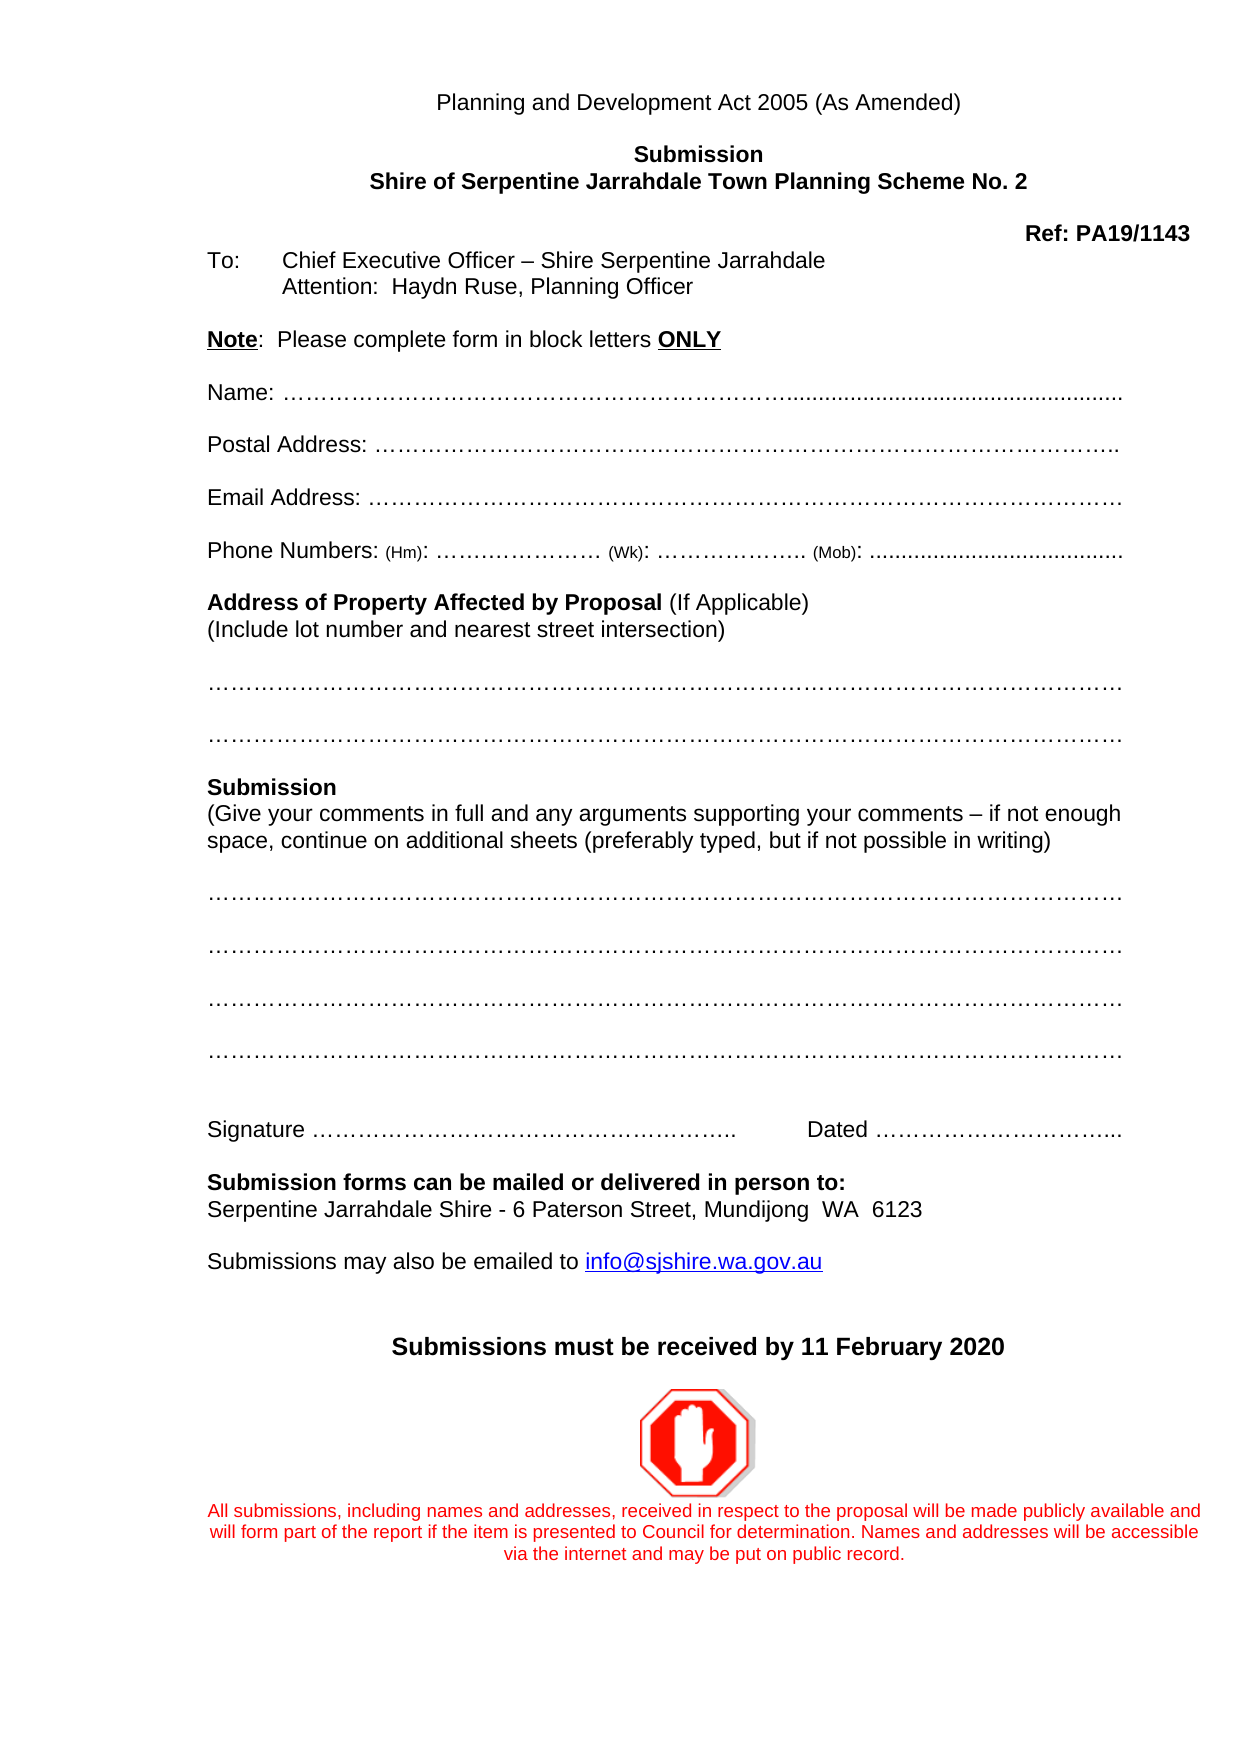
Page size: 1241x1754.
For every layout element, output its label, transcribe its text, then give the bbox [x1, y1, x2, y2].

text Attention: Haydn Ruse, Planning Officer [207, 273, 1190, 299]
text ………………………………………………………………………………………………………… [207, 879, 1190, 906]
text Submissions may also be emailed to info@sjshire.wa.gov.au [207, 1248, 1190, 1274]
text ………………………………………………………………………………………………………… [207, 1037, 1190, 1064]
text ………………………………………………………………………………………………………… [207, 721, 1190, 747]
text (Include lot number and nearest street intersection) [207, 616, 1190, 642]
text Email Address: ……………………………………………………………………………………… [207, 484, 1190, 510]
text To: Chief Executive Officer – Shire Serpentine Jarrahdale [207, 247, 1190, 273]
text Submission forms can be mailed or delivered in person to: [207, 1169, 1190, 1196]
text Phone Numbers: (Hm): …….…………… (Wk): ……………….. (Mob): ........................................ [207, 537, 1190, 563]
text Signature ……………………………………………….. Dated …………………………... [207, 1116, 1190, 1143]
text ………………………………………………………………………………………………………… [207, 932, 1190, 958]
text Shire of Serpentine Jarrahdale Town Planning Scheme No. 2 [207, 168, 1190, 194]
text Ref: PA19/1143 [207, 220, 1190, 247]
text ………………………………………………………………………………………………………… [207, 668, 1190, 695]
text Address of Property Affected by Proposal (If Applicable) [207, 589, 1190, 616]
text Submissions must be received by 11 February 2020 [207, 1332, 1190, 1361]
text All submissions, including names and addresses, received in respect to the proposal will be made publicly available and will form part of the report if the item is presented to Council for determination. Names and addresses will be accessible via the internet and may be put on public record. [207, 1499, 1202, 1564]
text Submission [207, 141, 1190, 168]
text (Give your comments in full and any arguments supporting your comments – if not enough space, continue on additional sheets (preferably typed, but if not possible in writing) [207, 800, 1190, 853]
text Submission [207, 774, 1190, 800]
text ………………………………………………………………………………………………………… [207, 985, 1190, 1011]
text Planning and Development Act 2005 (As Amended) [207, 89, 1190, 115]
text Serpentine Jarrahdale Shire - 6 Paterson Street, Mundijong WA 6123 [207, 1196, 1190, 1222]
text Note: Please complete form in block letters ONLY [207, 326, 1190, 352]
text Name: …………………………………………………………..................................................... [207, 378, 1190, 405]
text Postal Address: …………………………………………………………………………………….. [207, 431, 1190, 458]
picture [640, 1389, 758, 1500]
